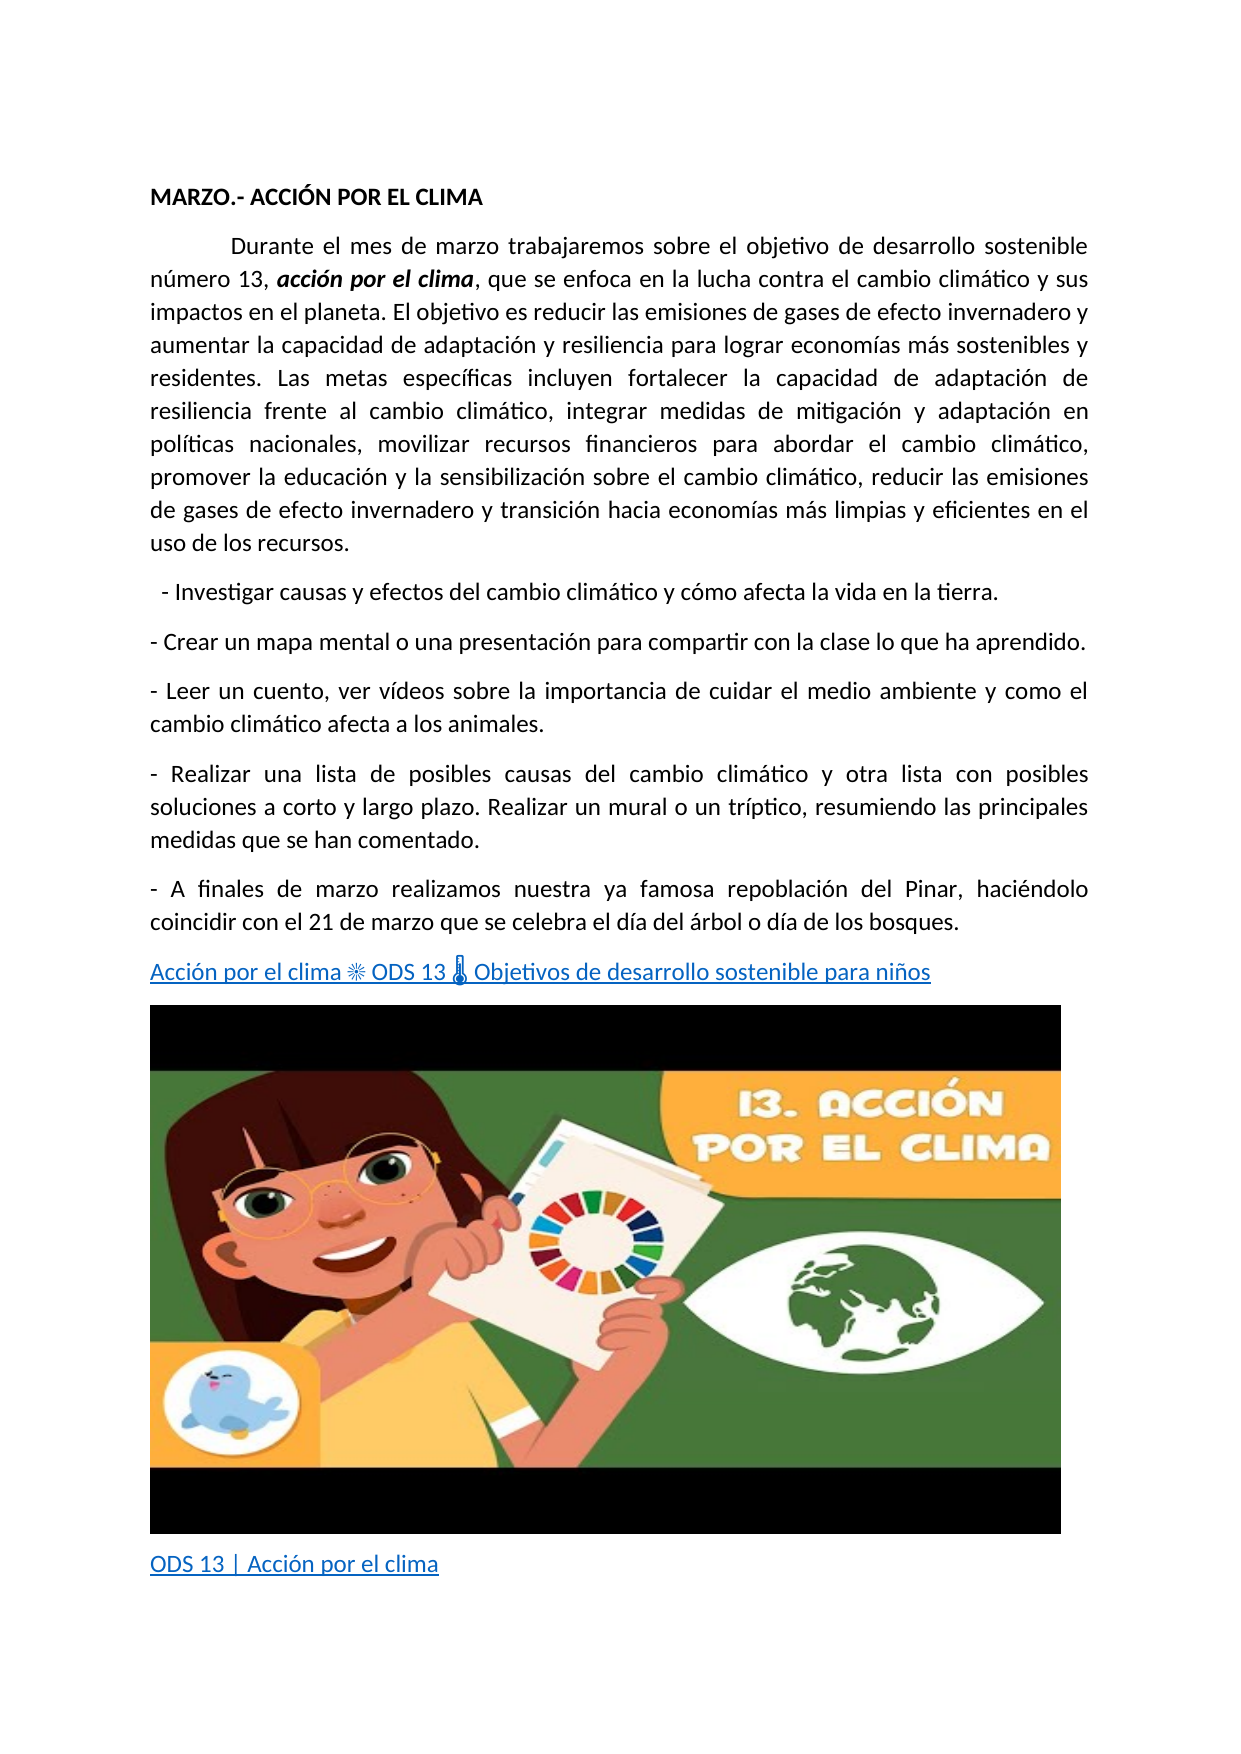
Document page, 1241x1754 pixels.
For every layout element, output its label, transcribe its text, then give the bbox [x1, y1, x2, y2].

text Acción por el clima ☀️ ODS 13 🌡️ Objetivos de desarrollo sostenible para niños [150, 956, 1090, 986]
text MARZO.- ACCIÓN POR EL CLIMA [150, 181, 1090, 211]
text - A finales de marzo realizamos nuestra ya famosa repoblación del Pinar, haciéndolo coincidir con el 21 de marzo que se celebra el día del árbol o día de los bosques. [150, 873, 1090, 937]
text - Realizar una lista de posibles causas del cambio climático y otra lista con posibles soluciones a corto y largo plazo. Realizar un mural o un tríptico, resumiendo las principales medidas que se han comentado. [150, 758, 1090, 854]
picture [150, 1005, 1061, 1534]
text - Investigar causas y efectos del cambio climático y cómo afecta la vida en la tierra. [150, 576, 1090, 607]
text - Leer un cuento, ver vídeos sobre la importancia de cuidar el medio ambiente y como el cambio climático afecta a los animales. [150, 675, 1090, 739]
text - Crear un mapa mental o una presentación para compartir con la clase lo que ha aprendido. [150, 626, 1090, 656]
text Durante el mes de marzo trabajaremos sobre el objetivo de desarrollo sostenible número 13, acción por el clima, que se enfoca en la lucha contra el cambio climático y sus impactos en el planeta. El objetivo es reducir las emisiones de gases de efecto invernadero y aumentar la capacidad de adaptación y resiliencia para lograr economías más sostenibles y residentes. Las metas específicas incluyen fortalecer la capacidad de adaptación de resiliencia frente al cambio climático, integrar medidas de mitigación y adaptación en políticas nacionales, movilizar recursos financieros para abordar el cambio climático, promover la educación y la sensibilización sobre el cambio climático, reducir las emisiones de gases de efecto invernadero y transición hacia economías más limpias y eficientes en el uso de los recursos. [150, 230, 1090, 557]
